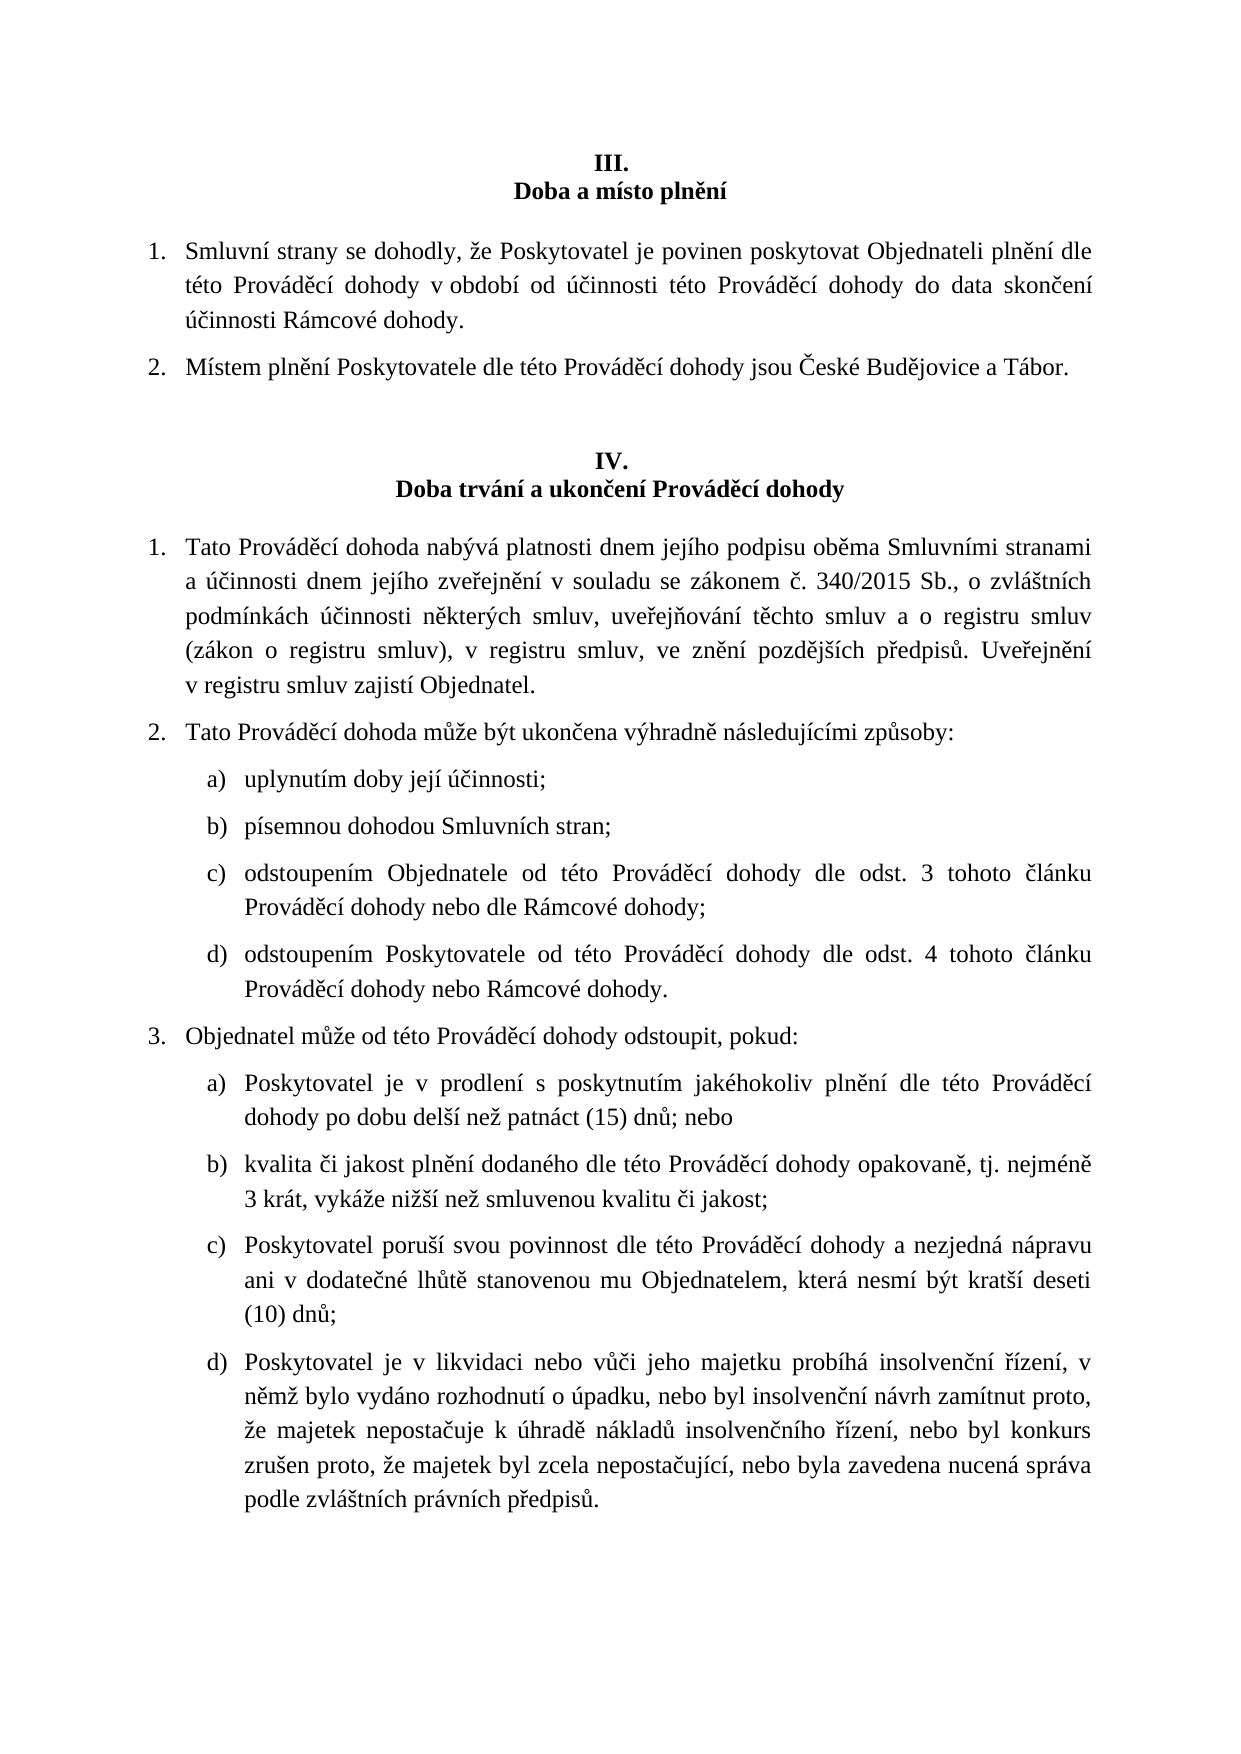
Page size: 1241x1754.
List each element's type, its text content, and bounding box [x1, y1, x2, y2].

list Poskytovatel je v prodlení s poskytnutím jakéhokoliv plnění dle této Prováděcí dohody po dobu delší než patnáct (15) dnů; nebo [207, 1068, 1093, 1131]
text Doba a místo plnění [148, 176, 1093, 205]
list Tato Prováděcí dohoda nabývá platnosti dnem jejího podpisu oběma Smluvními stranami a účinnosti dnem jejího zveřejnění v souladu se zákonem č. 340/2015 Sb., o zvláštních podmínkách účinnosti některých smluv, uveřejňování těchto smluv a o registru smluv (zákon o registru smluv), v registru smluv, ve znění pozdějších předpisů. Uveřejnění v registru smluv zajistí Objednatel. [148, 532, 1093, 699]
text Tato Prováděcí dohoda může být ukončena výhradně následujícími způsoby: [148, 717, 1093, 746]
list kvalita či jakost plnění dodaného dle této Prováděcí dohody opakovaně, tj. nejméně 3 krát, vykáže nižší než smluvenou kvalitu či jakost; [207, 1149, 1093, 1212]
list písemnou dohodou Smluvních stran; [207, 811, 1093, 839]
list odstoupením Objednatele od této Prováděcí dohody dle odst. 3 tohoto článku Prováděcí dohody nebo dle Rámcové dohody; [207, 858, 1093, 921]
text Objednatel může od této Prováděcí dohody odstoupit, pokud: [148, 1021, 1093, 1049]
list uplynutím doby její účinnosti; [207, 764, 1093, 793]
list Smluvní strany se dohodly, že Poskytovatel je povinen poskytovat Objednateli plnění dle této Prováděcí dohody v období od účinnosti této Prováděcí dohody do data skončení účinnosti Rámcové dohody. [148, 236, 1093, 333]
list Místem plnění Poskytovatele dle této Prováděcí dohody jsou České Budějovice a Tábor. [148, 352, 1093, 381]
list Poskytovatel je v likvidaci nebo vůči jeho majetku probíhá insolvenční řízení, v němž bylo vydáno rozhodnutí o úpadku, nebo byl insolvenční návrh zamítnut proto, že majetek nepostačuje k úhradě nákladů insolvenčního řízení, nebo byl konkurs zrušen proto, že majetek byl zcela nepostačující, nebo byla zavedena nucená správa podle zvláštních právních předpisů. [207, 1347, 1093, 1513]
list odstoupením Poskytovatele od této Prováděcí dohody dle odst. 4 tohoto článku Prováděcí dohody nebo Rámcové dohody. [207, 939, 1093, 1002]
text Doba trvání a ukončení Prováděcí dohody [148, 474, 1093, 503]
list Poskytovatel poruší svou povinnost dle této Prováděcí dohody a nezjedná nápravu ani v dodatečné lhůtě stanovenou mu Objednatelem, která nesmí být kratší deseti (10) dnů; [207, 1231, 1093, 1328]
